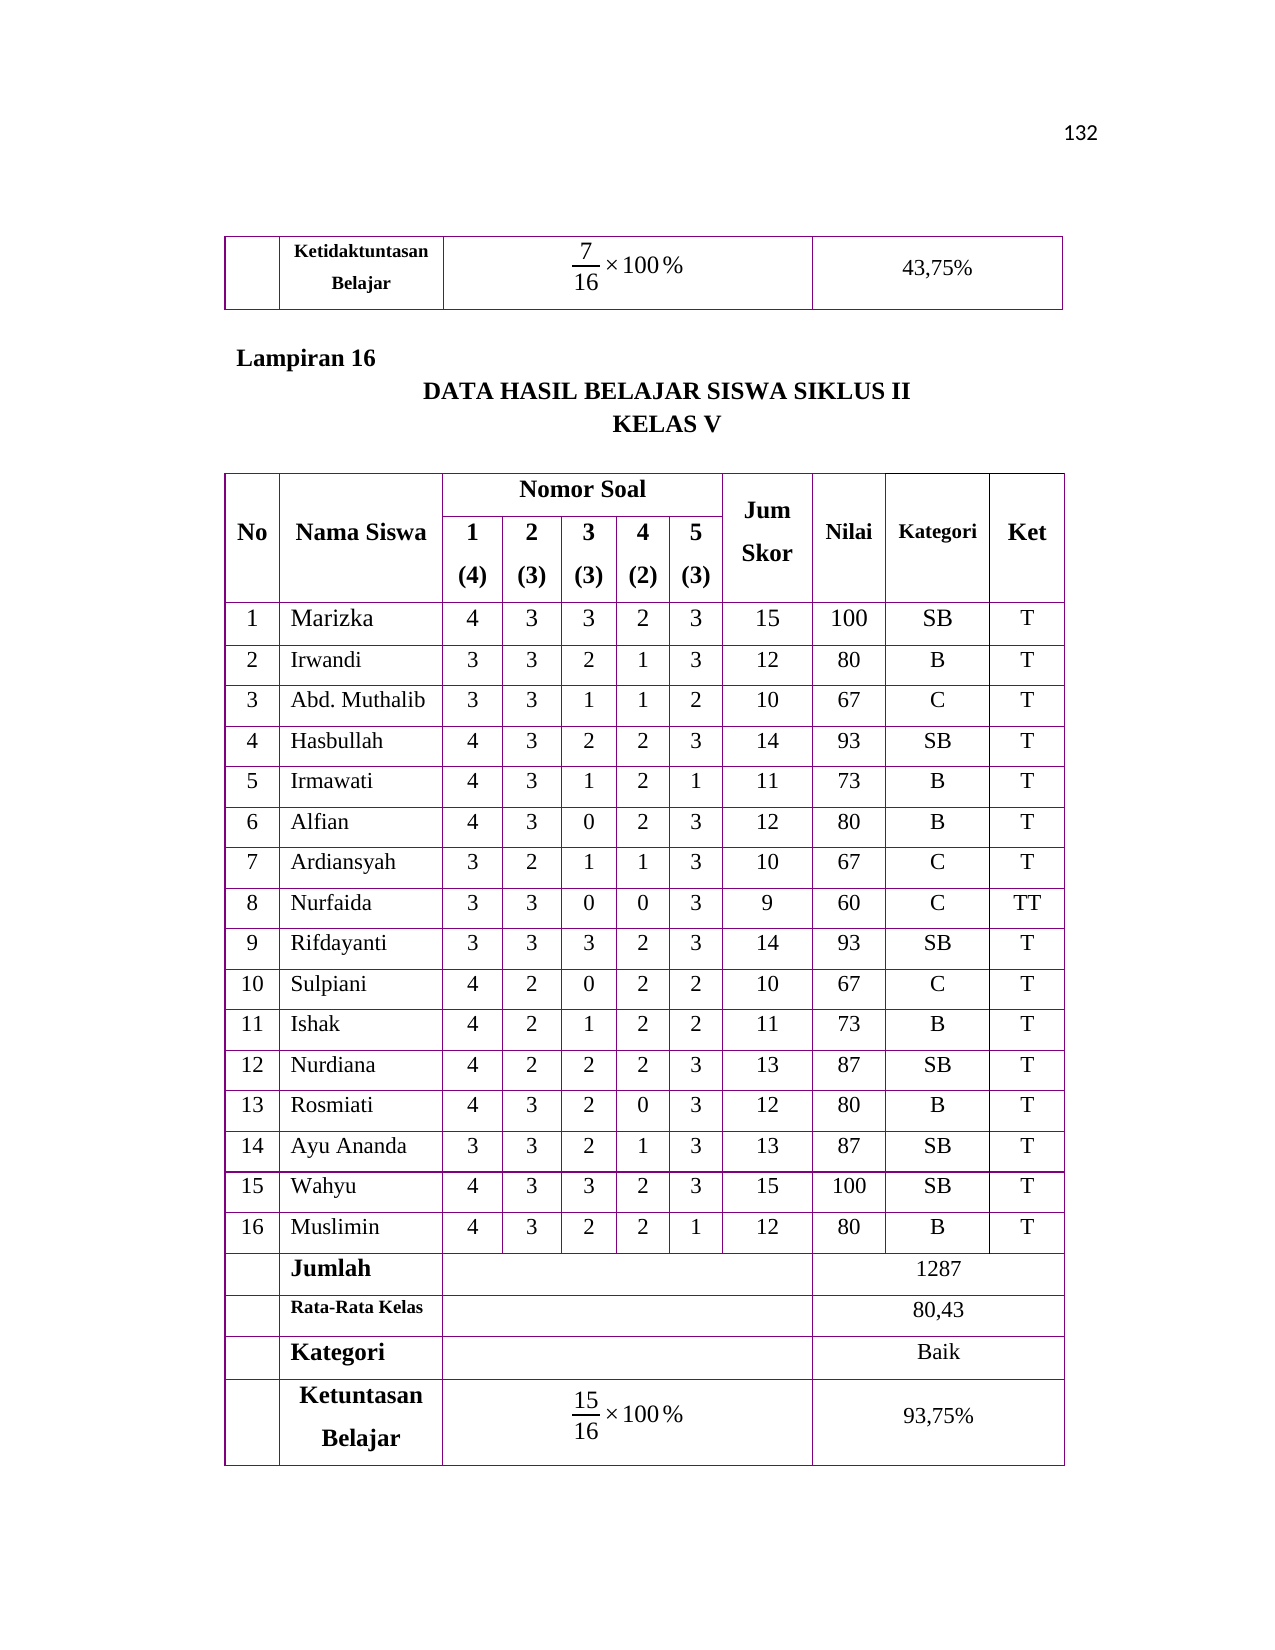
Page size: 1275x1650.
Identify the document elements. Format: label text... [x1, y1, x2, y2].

table_header Nama Siswa [280, 474, 442, 602]
table_cell B [886, 646, 989, 685]
table_cell 3 [503, 603, 561, 644]
table_cell 6 [226, 808, 279, 847]
table_cell Abd. Muthalib [280, 686, 442, 726]
table_cell B [886, 808, 989, 847]
table_cell 12 [723, 1213, 812, 1252]
table_cell 3 [503, 929, 561, 969]
table_cell 1 (4) [443, 517, 502, 602]
table_cell 1 [562, 767, 616, 807]
table_cell Rosmiati [280, 1091, 442, 1131]
table_cell 2 [562, 1091, 616, 1131]
table_cell 13 [723, 1132, 812, 1171]
table_cell 4 [443, 1213, 502, 1252]
table_cell 5 [226, 767, 279, 807]
table_cell 3 [670, 848, 722, 888]
table_cell 3 [503, 646, 561, 685]
table_cell 3 [503, 808, 561, 847]
table_cell 2 (3) [503, 517, 561, 602]
table_cell 13 [723, 1051, 812, 1090]
table_cell 43,75% [813, 237, 1062, 309]
table_cell [226, 1296, 279, 1336]
table_cell C [886, 848, 989, 888]
table_cell T [990, 1010, 1064, 1050]
table_cell T [990, 1091, 1064, 1131]
text KELAS V [236, 409, 1098, 438]
table_cell 4 [443, 1010, 502, 1050]
table_cell SB [886, 603, 989, 644]
table_cell 3 [443, 889, 502, 928]
table_cell 12 [723, 1091, 812, 1131]
table_cell 3 [670, 1173, 722, 1212]
table_cell 1 [617, 686, 669, 726]
table_cell Sulpiani [280, 970, 442, 1009]
table_cell 12 [226, 1051, 279, 1090]
table_cell 3 [503, 1132, 561, 1171]
table_cell 4 [443, 603, 502, 644]
table_cell 0 [562, 970, 616, 1009]
table_cell 2 [562, 727, 616, 766]
table_cell [443, 1337, 812, 1379]
table_cell T [990, 1173, 1064, 1212]
table_cell 13 [226, 1091, 279, 1131]
table_cell 9 [226, 929, 279, 969]
table_cell 100 [813, 1173, 885, 1212]
table_cell 0 [617, 1091, 669, 1131]
table_cell B [886, 1213, 989, 1252]
table_cell 1 [617, 646, 669, 685]
table_cell C [886, 686, 989, 726]
table_cell [443, 1254, 812, 1295]
table_cell 3 [670, 808, 722, 847]
table_cell 2 [617, 1173, 669, 1212]
table_cell Nurdiana [280, 1051, 442, 1090]
table_cell 3 [443, 848, 502, 888]
table_cell 73 [813, 767, 885, 807]
table_cell Rata-Rata Kelas [280, 1296, 442, 1336]
table_cell Muslimin [280, 1213, 442, 1252]
table_cell Jumlah [280, 1254, 442, 1295]
table_cell Baik [813, 1337, 1064, 1379]
table_cell 2 [226, 646, 279, 685]
table_cell C [886, 889, 989, 928]
table_cell T [990, 767, 1064, 807]
table_cell 4 [443, 970, 502, 1009]
table_cell SB [886, 1132, 989, 1171]
table_header No [226, 474, 279, 602]
table_cell 14 [723, 929, 812, 969]
table_cell T [990, 808, 1064, 847]
table_cell 3 [503, 889, 561, 928]
table_cell T [990, 1132, 1064, 1171]
table_cell T [990, 1051, 1064, 1090]
table_cell 12 [723, 808, 812, 847]
table_cell 10 [723, 970, 812, 1009]
table_cell 2 [670, 1010, 722, 1050]
table_cell 11 [723, 1010, 812, 1050]
table_cell 3 [562, 1173, 616, 1212]
table_cell 2 [670, 686, 722, 726]
table_cell 73 [813, 1010, 885, 1050]
table_cell 3 [503, 1173, 561, 1212]
table_cell 87 [813, 1051, 885, 1090]
table_cell 14 [723, 727, 812, 766]
table_cell 3 (3) [562, 517, 616, 602]
table_cell 4 (2) [617, 517, 669, 602]
table_cell 1 [562, 686, 616, 726]
table_cell T [990, 848, 1064, 888]
table_cell Irwandi [280, 646, 442, 685]
table_cell 93 [813, 929, 885, 969]
table_cell C [886, 970, 989, 1009]
table_cell 2 [503, 1010, 561, 1050]
table_cell 3 [503, 1213, 561, 1252]
table_cell 4 [443, 727, 502, 766]
table_cell 3 [670, 1091, 722, 1131]
table_cell 4 [443, 1091, 502, 1131]
table_cell Marizka [280, 603, 442, 644]
table_cell 2 [562, 1132, 616, 1171]
table_cell 3 [562, 929, 616, 969]
table_cell 2 [562, 1213, 616, 1252]
table_cell 9 [723, 889, 812, 928]
table_cell 93,75% [813, 1380, 1064, 1465]
table_cell Nurfaida [280, 889, 442, 928]
table_cell 1 [617, 1132, 669, 1171]
table_cell 3 [503, 767, 561, 807]
table_cell Hasbullah [280, 727, 442, 766]
table_cell T [990, 727, 1064, 766]
table_cell 80 [813, 1213, 885, 1252]
table_cell 80,43 [813, 1296, 1064, 1336]
table_cell 3 [503, 686, 561, 726]
table_cell 2 [617, 767, 669, 807]
table_cell 15 [226, 1173, 279, 1212]
table_cell 2 [617, 727, 669, 766]
table_cell 2 [617, 808, 669, 847]
table_cell T [990, 686, 1064, 726]
table_cell 80 [813, 646, 885, 685]
table_cell 1 [670, 1213, 722, 1252]
table_cell 7 [226, 848, 279, 888]
table_cell 3 [443, 646, 502, 685]
table_cell Alfian [280, 808, 442, 847]
table_cell [443, 1296, 812, 1336]
table_cell 10 [226, 970, 279, 1009]
table_cell 3 [443, 686, 502, 726]
table_cell 2 [617, 929, 669, 969]
table_cell 0 [562, 889, 616, 928]
table_cell T [990, 1213, 1064, 1252]
table_cell 4 [443, 808, 502, 847]
table_cell Ishak [280, 1010, 442, 1050]
table_cell [226, 1380, 279, 1465]
table_cell 15 [723, 603, 812, 644]
table_cell 67 [813, 970, 885, 1009]
table_cell 3 [670, 1132, 722, 1171]
table_cell [443, 1380, 812, 1465]
table_cell 3 [226, 686, 279, 726]
table_cell 10 [723, 848, 812, 888]
table_cell T [990, 970, 1064, 1009]
table_cell 3 [443, 1132, 502, 1171]
table_cell 2 [617, 1213, 669, 1252]
table_cell 1 [670, 767, 722, 807]
table_cell 87 [813, 1132, 885, 1171]
table_cell [444, 237, 812, 309]
table_cell [226, 1254, 279, 1295]
table_cell 10 [723, 686, 812, 726]
table_cell 1 [562, 1010, 616, 1050]
text DATA HASIL BELAJAR SISWA SIKLUS II [236, 376, 1098, 405]
table_cell 14 [226, 1132, 279, 1171]
table_cell 60 [813, 889, 885, 928]
table_cell 16 [226, 1213, 279, 1252]
table_cell Ketidaktuntasan Belajar [280, 237, 443, 309]
table_cell 1287 [813, 1254, 1064, 1295]
table_cell T [990, 929, 1064, 969]
table_cell Rifdayanti [280, 929, 442, 969]
table_cell T [990, 603, 1064, 644]
table_cell B [886, 1091, 989, 1131]
table_cell 2 [562, 1051, 616, 1090]
table_header Kategori [886, 474, 989, 602]
table_cell SB [886, 929, 989, 969]
text Lampiran 16 [236, 343, 1098, 372]
table_cell 1 [226, 603, 279, 644]
table_cell 5 (3) [670, 517, 722, 602]
table_cell 100 [813, 603, 885, 644]
table_cell SB [886, 1051, 989, 1090]
table_header Ket [990, 474, 1064, 602]
table_cell 80 [813, 808, 885, 847]
table_cell 15 [723, 1173, 812, 1212]
table_cell 67 [813, 848, 885, 888]
table_cell 11 [226, 1010, 279, 1050]
table_cell 2 [670, 970, 722, 1009]
table_cell 93 [813, 727, 885, 766]
table_header Jum Skor [723, 474, 812, 602]
table_cell 3 [443, 929, 502, 969]
table_cell 2 [617, 1051, 669, 1090]
table_cell 3 [562, 603, 616, 644]
table_cell 1 [562, 848, 616, 888]
table_cell Kategori [280, 1337, 442, 1379]
table_cell 3 [670, 889, 722, 928]
table_cell 4 [226, 727, 279, 766]
table_cell [226, 237, 279, 309]
table_cell TT [990, 889, 1064, 928]
table_cell 3 [670, 1051, 722, 1090]
table_cell 1 [617, 848, 669, 888]
table_cell T [990, 646, 1064, 685]
table_cell 2 [617, 970, 669, 1009]
table_cell 4 [443, 1051, 502, 1090]
table_cell 4 [443, 1173, 502, 1212]
table_cell SB [886, 1173, 989, 1212]
table_cell 2 [503, 970, 561, 1009]
table_cell 11 [723, 767, 812, 807]
table_cell SB [886, 727, 989, 766]
table_cell B [886, 1010, 989, 1050]
table_header Nomor Soal [443, 474, 722, 516]
table_cell 2 [503, 1051, 561, 1090]
table_cell 8 [226, 889, 279, 928]
table_cell B [886, 767, 989, 807]
table_cell 67 [813, 686, 885, 726]
table_cell 2 [562, 646, 616, 685]
table_cell Ardiansyah [280, 848, 442, 888]
table_header Nilai [813, 474, 885, 602]
table_cell Irmawati [280, 767, 442, 807]
table_cell Ketuntasan Belajar [280, 1380, 442, 1465]
table_cell [226, 1337, 279, 1379]
table_cell Ayu Ananda [280, 1132, 442, 1171]
table_cell 3 [670, 646, 722, 685]
table_cell 4 [443, 767, 502, 807]
table_cell 12 [723, 646, 812, 685]
table_cell 3 [503, 727, 561, 766]
table_cell Wahyu [280, 1173, 442, 1212]
table_cell 3 [670, 929, 722, 969]
table_cell 2 [503, 848, 561, 888]
table_cell 3 [670, 603, 722, 644]
table_cell 2 [617, 1010, 669, 1050]
table_cell 3 [503, 1091, 561, 1131]
table_cell 0 [562, 808, 616, 847]
table_cell 80 [813, 1091, 885, 1131]
table_cell 0 [617, 889, 669, 928]
table_cell 2 [617, 603, 669, 644]
table_cell 3 [670, 727, 722, 766]
